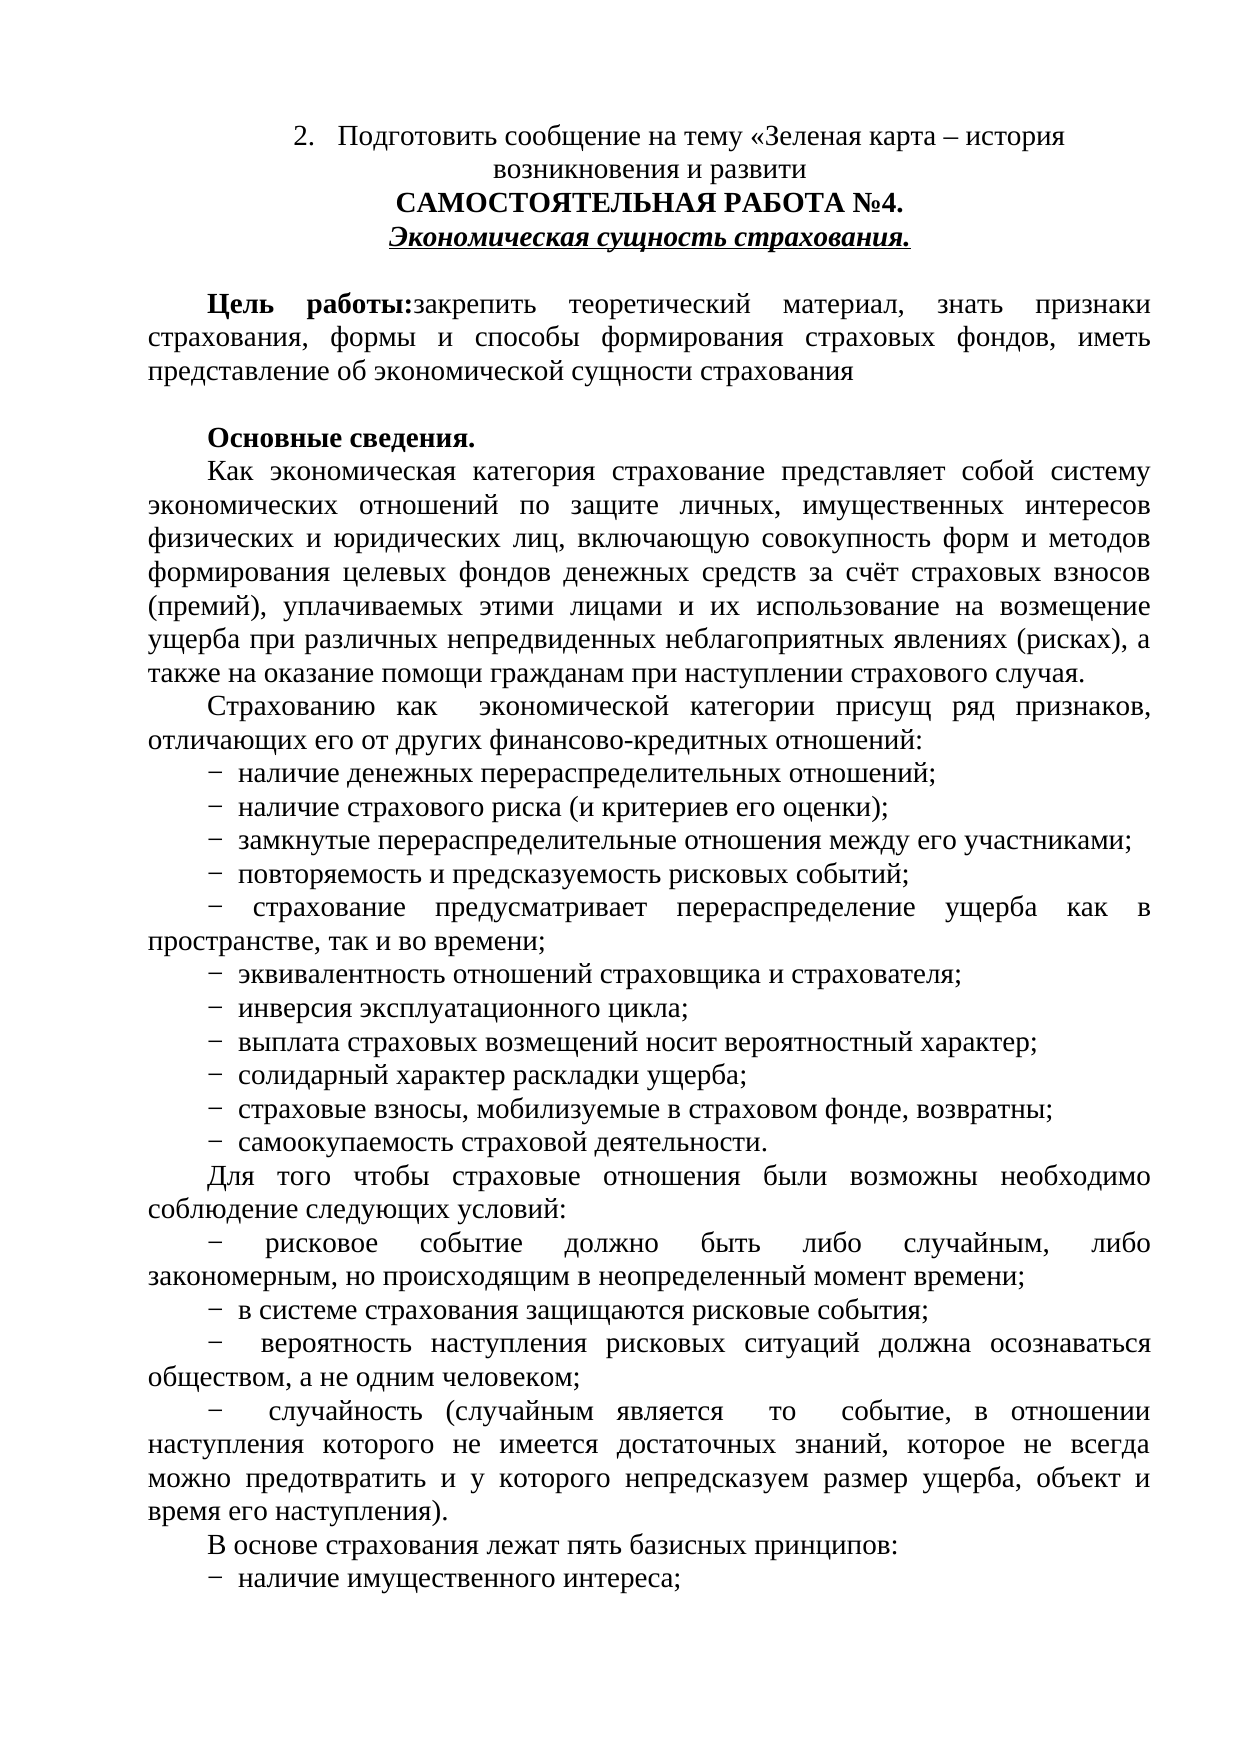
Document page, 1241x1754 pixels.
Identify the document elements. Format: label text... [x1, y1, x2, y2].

text − наличие имущественного интереса; [148, 1560, 1152, 1594]
text Как экономическая категория страхование представляет собой систему экономических отношений по защите личных, имущественных интересов физических и юридических лиц, включающую совокупность форм и методов формирования целевых фондов денежных средств за счёт страховых взносов (премий), уплачиваемых этими лицами и их использование на возмещение ущерба при различных непредвиденных неблагоприятных явлениях (рисках), а также на оказание помощи гражданам при наступлении страхового случая. [148, 453, 1152, 688]
text Экономическая сущность страхования. [148, 219, 1152, 252]
text − повторяемость и предсказуемость рисковых событий; [148, 856, 1152, 889]
text − наличие страхового риска (и критериев его оценки); [148, 789, 1152, 822]
text − рисковое событие должно быть либо случайным, либо закономерным, но происходящим в неопределенный момент времени; [148, 1225, 1152, 1292]
text В основе страхования лежат пять базисных принципов: [148, 1527, 1152, 1560]
text − случайность (случайным является то событие, в отношении наступления которого не имеется достаточных знаний, которое не всегда можно предотвратить и у которого непредсказуем размер ущерба, объект и время его наступления). [148, 1393, 1152, 1527]
text − выплата страховых возмещений носит вероятностный характер; [148, 1024, 1152, 1057]
text Для того чтобы страховые отношения были возможны необходимо соблюдение следующих условий: [148, 1158, 1152, 1225]
text − замкнутые перераспределительные отношения между его участниками; [148, 822, 1152, 856]
text − инверсия эксплуатационного цикла; [148, 990, 1152, 1024]
text − в системе страхования защищаются рисковые события; [148, 1292, 1152, 1326]
text − страховые взносы, мобилизуемые в страховом фонде, возвратны; [148, 1091, 1152, 1124]
text − самоокупаемость страховой деятельности. [148, 1124, 1152, 1158]
text − эквивалентность отношений страховщика и страхователя; [148, 957, 1152, 990]
text Страхованию как экономической категории присущ ряд признаков, отличающих его от других финансово-кредитных отношений: [148, 688, 1152, 755]
text − страхование предусматривает перераспределение ущерба как в пространстве, так и во времени; [148, 889, 1152, 957]
list Подготовить сообщение на тему «Зеленая карта – история возникновения и развити [148, 118, 1152, 185]
text − наличие денежных перераспределительных отношений; [148, 755, 1152, 789]
text Основные сведения. [148, 420, 1152, 453]
text САМОСТОЯТЕЛЬНАЯ РАБОТА №4. [148, 185, 1152, 219]
text − солидарный характер раскладки ущерба; [148, 1057, 1152, 1091]
text Цель работы:закрепить теоретический материал, знать признаки страхования, формы и способы формирования страховых фондов, иметь представление об экономической сущности страхования [148, 286, 1152, 386]
text − вероятность наступления рисковых ситуаций должна осознаваться обществом, а не одним человеком; [148, 1326, 1152, 1393]
